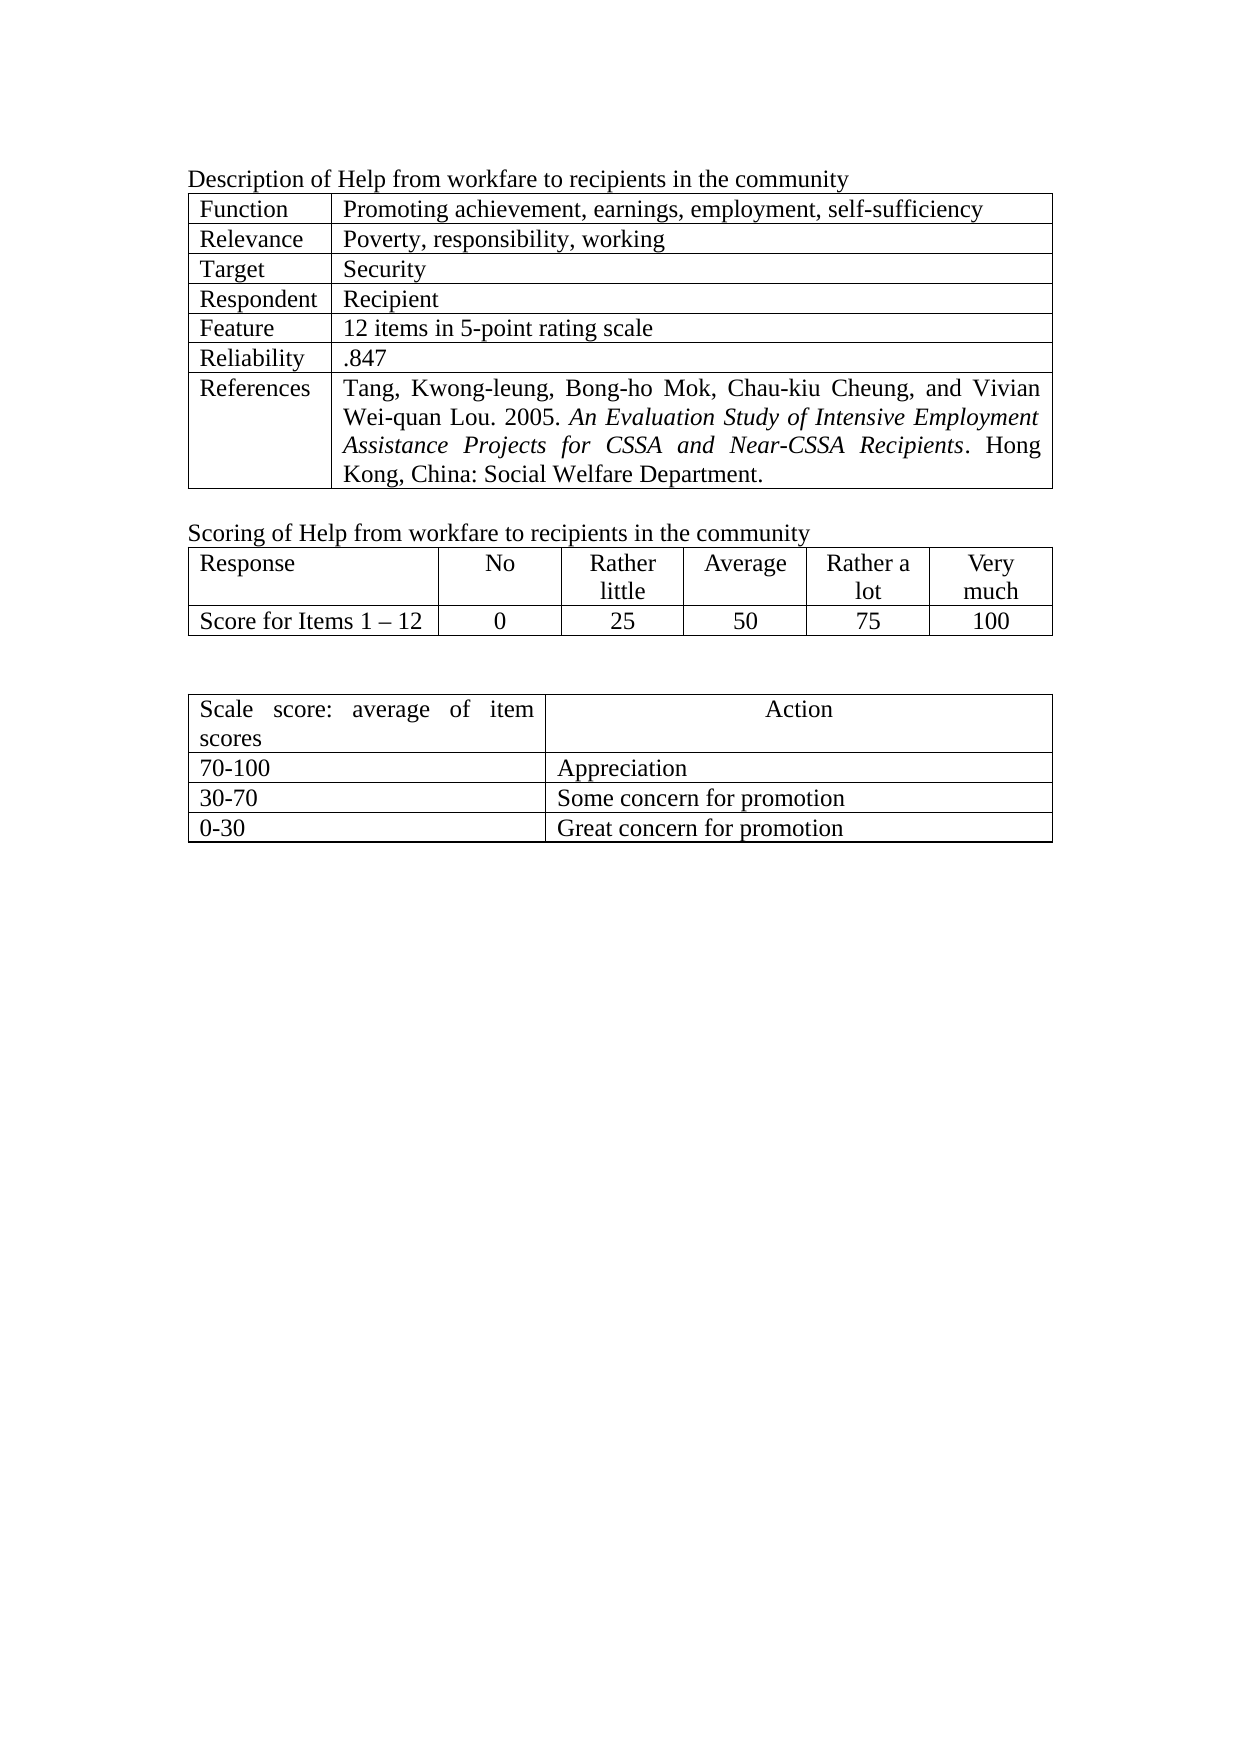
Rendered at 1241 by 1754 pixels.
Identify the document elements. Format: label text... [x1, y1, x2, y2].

table_header Scale score: average of item scores [189, 695, 545, 752]
table_cell 70-100 [189, 753, 545, 782]
table_cell 0-30 [189, 813, 545, 841]
table_cell Target [189, 254, 331, 283]
table_header Action [546, 695, 1052, 752]
table_header Average [684, 548, 806, 605]
table_header Rather little [562, 548, 683, 605]
table_cell Recipient [332, 284, 1052, 312]
table_header Rather a lot [807, 548, 929, 605]
table_header Response [189, 548, 438, 605]
table_cell Appreciation [546, 753, 1052, 782]
table_cell Reliability [189, 343, 331, 372]
table_header Function [189, 194, 331, 223]
table_cell Feature [189, 314, 331, 342]
table_cell Respondent [189, 284, 331, 312]
table_cell 100 [930, 606, 1052, 635]
text Scoring of Help from workfare to recipients in the community [187, 518, 1053, 547]
table_cell Some concern for promotion [546, 783, 1052, 812]
table_cell Security [332, 254, 1052, 283]
table_cell References [189, 373, 331, 488]
table_cell 12 items in 5-point rating scale [332, 314, 1052, 342]
table_cell 25 [562, 606, 683, 635]
table_cell Relevance [189, 224, 331, 253]
table_cell 30-70 [189, 783, 545, 812]
table_header Promoting achievement, earnings, employment, self-sufficiency [332, 194, 1052, 223]
table_cell 75 [807, 606, 929, 635]
table_cell .847 [332, 343, 1052, 372]
table_cell Poverty, responsibility, working [332, 224, 1052, 253]
text Description of Help from workfare to recipients in the community [187, 164, 1053, 193]
table_cell 0 [439, 606, 561, 635]
table_cell Great concern for promotion [546, 813, 1052, 841]
table_header Very much [930, 548, 1052, 605]
table_cell 50 [684, 606, 806, 635]
table_cell Score for Items 1 – 12 [189, 606, 438, 635]
table_cell Tang, Kwong-leung, Bong-ho Mok, Chau-kiu Cheung, and Vivian Wei-quan Lou. 2005. An Evaluation Study of Intensive Employment Assistance Projects for CSSA and Near-CSSA Recipients. Hong Kong, China: Social Welfare Department. [332, 373, 1052, 488]
table_header No [439, 548, 561, 605]
